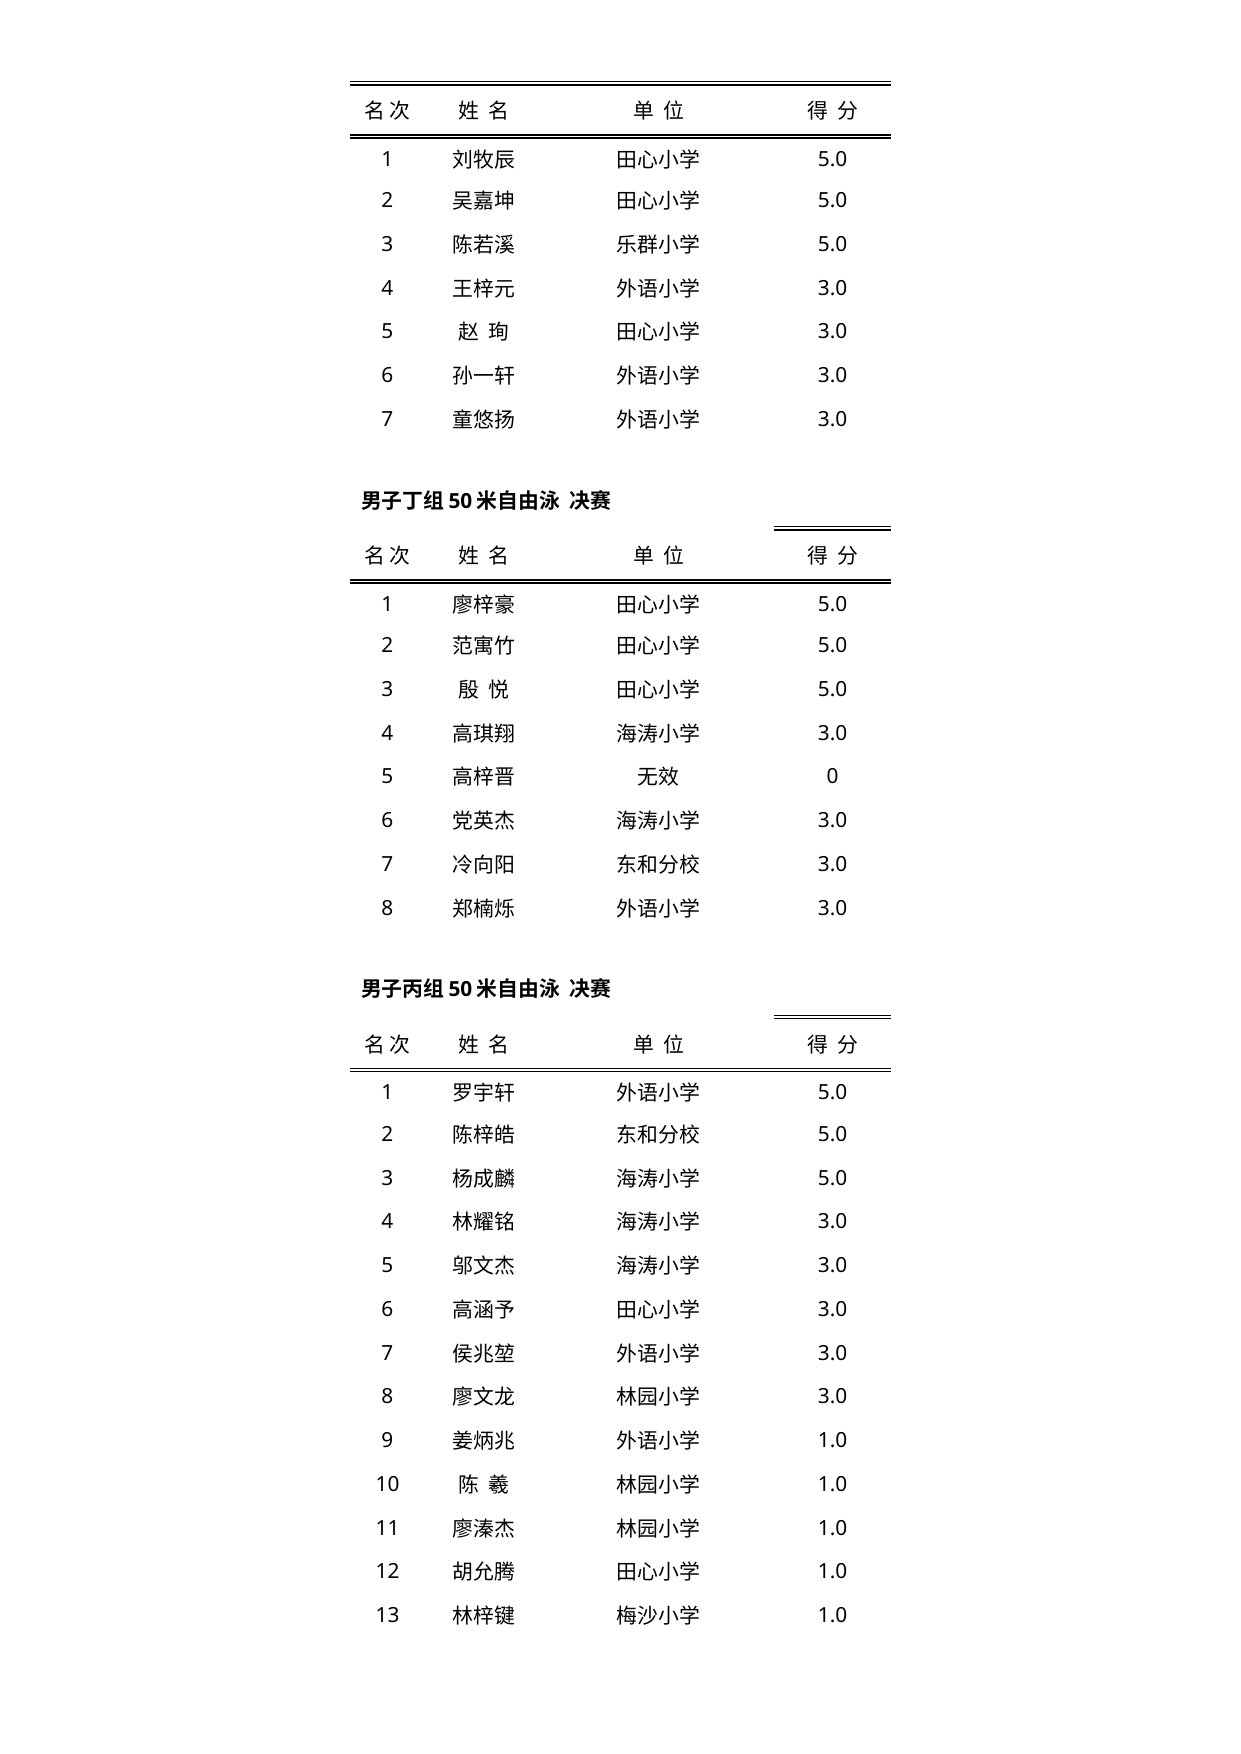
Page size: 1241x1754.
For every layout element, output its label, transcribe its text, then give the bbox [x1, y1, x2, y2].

table_cell 9 [350, 1418, 425, 1461]
table_cell 田心小学 [543, 178, 774, 221]
table_cell 海涛小学 [543, 1243, 774, 1286]
table_cell 东和分校 [543, 841, 774, 885]
table_header 男子丙组50米自由泳 决赛 [350, 961, 891, 1014]
table_cell 田心小学 [543, 1286, 774, 1330]
table_cell 侯兆堃 [425, 1330, 543, 1374]
table_cell 3.0 [774, 1374, 891, 1418]
table_cell 7 [350, 1330, 425, 1374]
table_cell 3 [350, 666, 425, 710]
table_cell 外语小学 [543, 1072, 774, 1111]
table_cell 1 [350, 139, 425, 178]
table_cell 姓 名 [425, 1015, 543, 1068]
table_cell 田心小学 [543, 139, 774, 178]
table_cell 王梓元 [425, 265, 543, 309]
table_cell 单 位 [543, 86, 774, 134]
table_cell 梅沙小学 [543, 1593, 774, 1636]
table_cell 得 分 [774, 531, 891, 579]
table_cell 3.0 [774, 798, 891, 841]
table_cell 7 [350, 396, 425, 440]
table_cell 冷向阳 [425, 841, 543, 885]
table_cell 外语小学 [543, 265, 774, 309]
table_cell 林园小学 [543, 1374, 774, 1418]
table_cell 4 [350, 1199, 425, 1243]
table_cell 1.0 [774, 1549, 891, 1593]
table_cell 姓 名 [425, 86, 543, 134]
table_cell 林梓键 [425, 1593, 543, 1636]
table_cell 5.0 [774, 666, 891, 710]
table_cell 田心小学 [543, 584, 774, 623]
table_cell 杨成麟 [425, 1155, 543, 1199]
table_cell 3 [350, 221, 425, 265]
table_cell 罗宇轩 [425, 1072, 543, 1111]
table_cell 田心小学 [543, 623, 774, 666]
table_cell 吴嘉坤 [425, 178, 543, 221]
table_cell 外语小学 [543, 1418, 774, 1461]
table_cell 5.0 [774, 623, 891, 666]
table_cell 林园小学 [543, 1461, 774, 1505]
table_cell 2 [350, 1111, 425, 1155]
table_cell 8 [350, 1374, 425, 1418]
table_cell 外语小学 [543, 353, 774, 396]
table_cell 党英杰 [425, 798, 543, 841]
table_cell 东和分校 [543, 1111, 774, 1155]
table_cell 5.0 [774, 1155, 891, 1199]
table_cell 5.0 [774, 139, 891, 178]
table_cell 范寓竹 [425, 623, 543, 666]
table_cell 得 分 [774, 86, 891, 134]
table_cell 5.0 [774, 178, 891, 221]
table_cell 海涛小学 [543, 1199, 774, 1243]
table_cell 5.0 [774, 221, 891, 265]
table_cell 胡允腾 [425, 1549, 543, 1593]
table_cell 0 [774, 754, 891, 798]
table_cell 5.0 [774, 1072, 891, 1111]
table_cell 6 [350, 798, 425, 841]
table_cell 孙一轩 [425, 353, 543, 396]
table_cell 赵 珣 [425, 309, 543, 353]
table_cell 得 分 [774, 1019, 891, 1068]
table_cell 6 [350, 353, 425, 396]
table_cell 刘牧辰 [425, 139, 543, 178]
table_cell 廖溱杰 [425, 1505, 543, 1549]
table_cell 5 [350, 309, 425, 353]
table_cell 3.0 [774, 1286, 891, 1330]
table_cell 高梓晋 [425, 754, 543, 798]
table_cell 陈 羲 [425, 1461, 543, 1505]
table_cell 1 [350, 1072, 425, 1111]
table_cell 海涛小学 [543, 1155, 774, 1199]
table_cell 名 次 [350, 526, 425, 579]
table_cell 海涛小学 [543, 710, 774, 754]
table_cell 陈梓皓 [425, 1111, 543, 1155]
table_cell 海涛小学 [543, 798, 774, 841]
table_cell 高琪翔 [425, 710, 543, 754]
table_cell 5.0 [774, 1111, 891, 1155]
table_cell 3.0 [774, 353, 891, 396]
table_cell 廖文龙 [425, 1374, 543, 1418]
table_cell 1.0 [774, 1418, 891, 1461]
table_cell 3.0 [774, 710, 891, 754]
table_header 男子丁组50米自由泳 决赛 [350, 473, 891, 526]
table_cell 郑楠烁 [425, 885, 543, 929]
table_cell 姜炳兆 [425, 1418, 543, 1461]
table_cell 姓 名 [425, 526, 543, 579]
table_cell 童悠扬 [425, 396, 543, 440]
table_cell 8 [350, 885, 425, 929]
table_cell 3.0 [774, 396, 891, 440]
table_cell 名 次 [350, 86, 425, 134]
table_cell 4 [350, 710, 425, 754]
table_cell 2 [350, 178, 425, 221]
table_cell 11 [350, 1505, 425, 1549]
table_cell 外语小学 [543, 396, 774, 440]
table_cell 田心小学 [543, 666, 774, 710]
table_cell 3.0 [774, 1330, 891, 1374]
table_cell 10 [350, 1461, 425, 1505]
table_cell 1.0 [774, 1593, 891, 1636]
table_cell 林园小学 [543, 1505, 774, 1549]
table_cell 1.0 [774, 1505, 891, 1549]
table_cell 乐群小学 [543, 221, 774, 265]
table_cell 3.0 [774, 1243, 891, 1286]
table_cell 无效 [543, 754, 774, 798]
table_cell 6 [350, 1286, 425, 1330]
table_cell 3 [350, 1155, 425, 1199]
table_cell 陈若溪 [425, 221, 543, 265]
table_cell 1.0 [774, 1461, 891, 1505]
table_cell 1 [350, 584, 425, 623]
table_cell 高涵予 [425, 1286, 543, 1330]
table_cell 单 位 [543, 526, 774, 579]
table_cell 5 [350, 754, 425, 798]
table_cell 外语小学 [543, 1330, 774, 1374]
table_cell 5 [350, 1243, 425, 1286]
table_cell 4 [350, 265, 425, 309]
table_cell 林耀铭 [425, 1199, 543, 1243]
table_cell 外语小学 [543, 885, 774, 929]
table_cell 田心小学 [543, 1549, 774, 1593]
table_cell 5.0 [774, 584, 891, 623]
table_cell 廖梓豪 [425, 584, 543, 623]
table_cell 3.0 [774, 309, 891, 353]
table_cell 田心小学 [543, 309, 774, 353]
table_cell 2 [350, 623, 425, 666]
table_cell 名 次 [350, 1015, 425, 1068]
table_cell 12 [350, 1549, 425, 1593]
table_cell 13 [350, 1593, 425, 1636]
table_cell 单 位 [543, 1015, 774, 1068]
table_cell 3.0 [774, 841, 891, 885]
table_cell 3.0 [774, 1199, 891, 1243]
table_cell 7 [350, 841, 425, 885]
table_cell 3.0 [774, 265, 891, 309]
table_cell 殷 悦 [425, 666, 543, 710]
table_cell 邬文杰 [425, 1243, 543, 1286]
table_cell 3.0 [774, 885, 891, 929]
